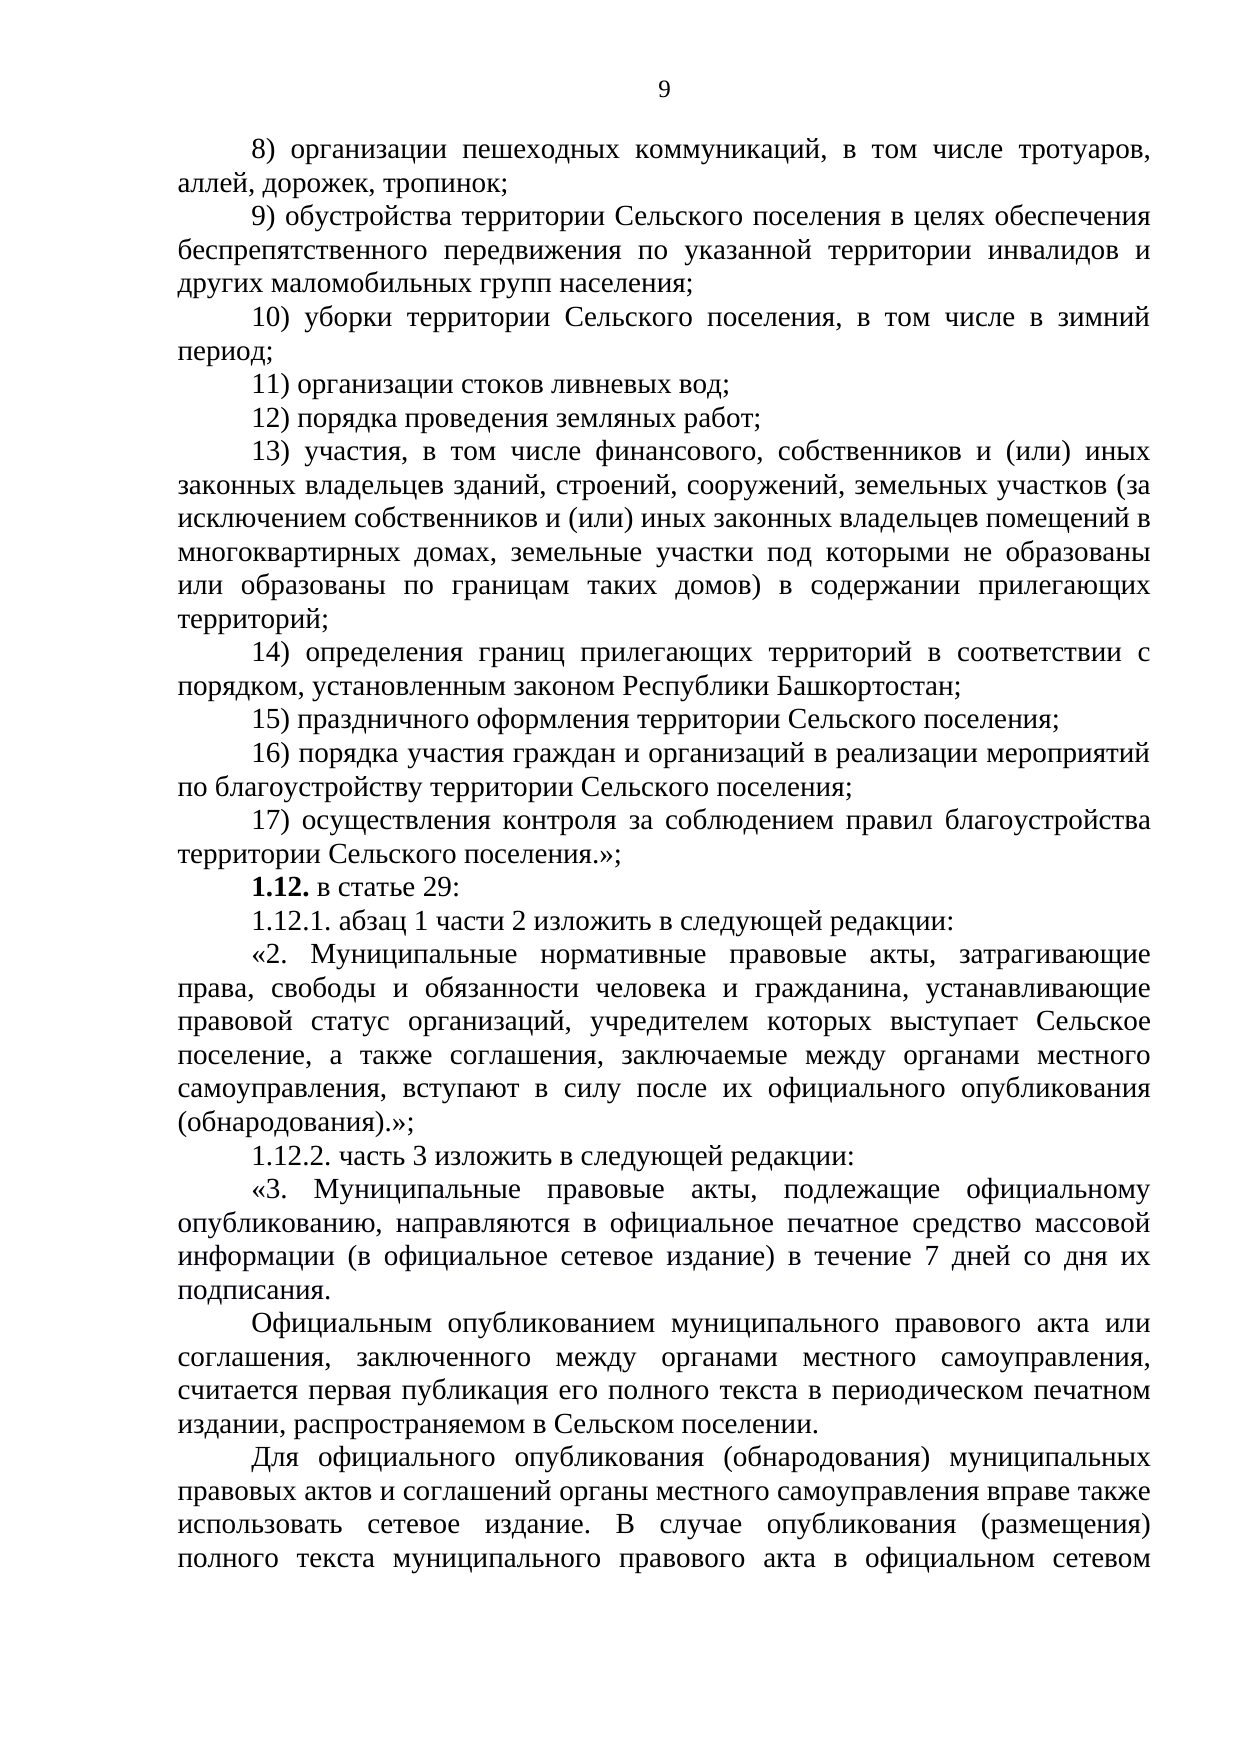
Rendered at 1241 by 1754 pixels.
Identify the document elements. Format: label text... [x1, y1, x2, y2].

text «2. Муниципальные нормативные правовые акты, затрагивающие права, свободы и обязанности человека и гражданина, устанавливающие правовой статус организаций, учредителем которых выступает Сельское поселение, а также соглашения, заключаемые между органами местного самоуправления, вступают в силу после их официального опубликования (обнародования).»; [177, 936, 1152, 1138]
text 10) уборки территории Сельского поселения, в том числе в зимний период; [177, 299, 1152, 366]
text 1.12.1. абзац 1 части 2 изложить в следующей редакции: [177, 903, 1152, 936]
text 12) порядка проведения земляных работ; [177, 400, 1152, 433]
text 8) организации пешеходных коммуникаций, в том числе тротуаров, аллей, дорожек, тропинок; [177, 131, 1152, 198]
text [177, 1439, 1152, 1574]
text 1.12.2. часть 3 изложить в следующей редакции: [177, 1138, 1152, 1171]
text 14) определения границ прилегающих территорий в соответствии с порядком, установленным законом Республики Башкортостан; [177, 634, 1152, 702]
text 15) праздничного оформления территории Сельского поселения; [177, 702, 1152, 735]
text Официальным опубликованием муниципального правового акта или соглашения, заключенного между органами местного самоуправления, считается первая публикация его полного текста в периодическом печатном издании, распространяемом в Сельском поселении. [177, 1305, 1152, 1439]
text 17) осуществления контроля за соблюдением правил благоустройства территории Сельского поселения.»; [177, 802, 1152, 869]
text 1.12. в статье 29: [177, 869, 1152, 903]
text «3. Муниципальные правовые акты, подлежащие официальному опубликованию, направляются в официальное печатное средство массовой информации (в официальное сетевое издание) в течение 7 дней со дня их подписания. [177, 1171, 1152, 1305]
text 16) порядка участия граждан и организаций в реализации мероприятий по благоустройству территории Сельского поселения; [177, 735, 1152, 802]
text 13) участия, в том числе финансового, собственников и (или) иных законных владельцев зданий, строений, сооружений, земельных участков (за исключением собственников и (или) иных законных владельцев помещений в многоквартирных домах, земельные участки под которыми не образованы или образованы по границам таких домов) в содержании прилегающих территорий; [177, 433, 1152, 634]
text 9) обустройства территории Сельского поселения в целях обеспечения беспрепятственного передвижения по указанной территории инвалидов и других маломобильных групп населения; [177, 198, 1152, 299]
text 11) организации стоков ливневых вод; [177, 366, 1152, 400]
